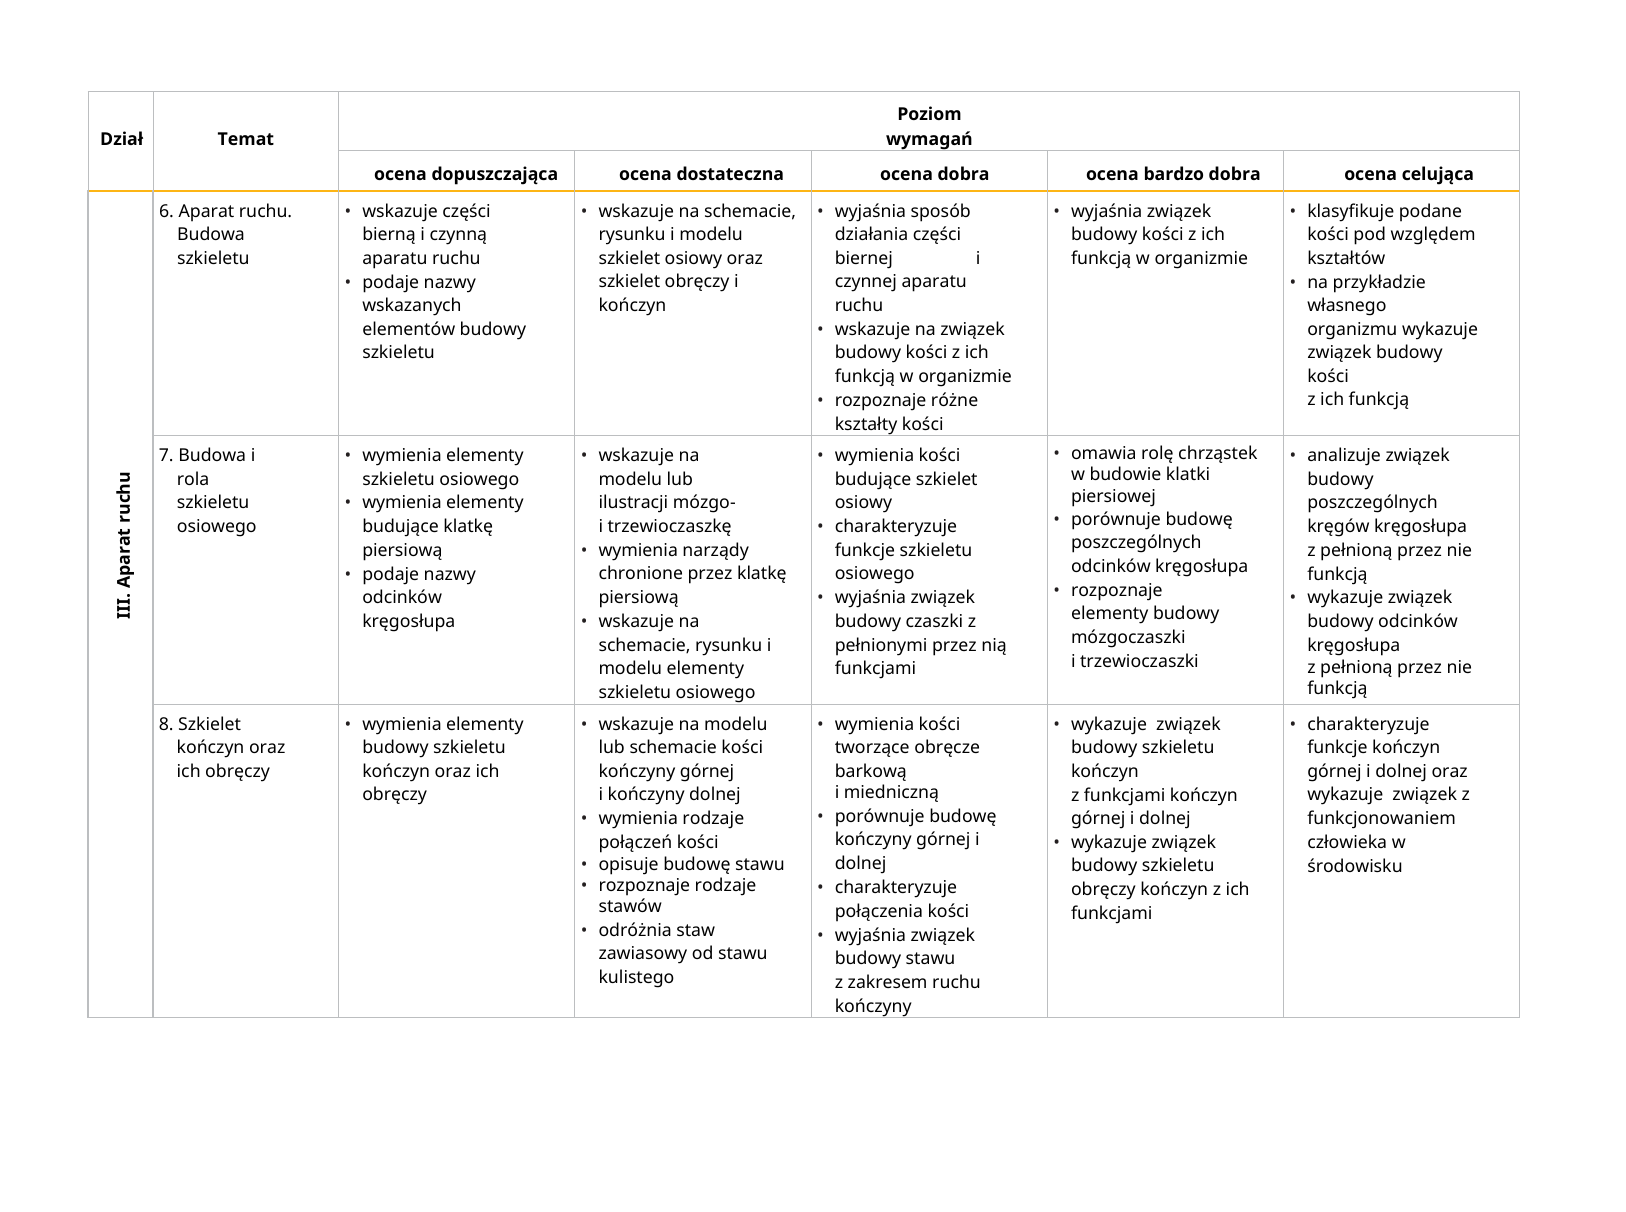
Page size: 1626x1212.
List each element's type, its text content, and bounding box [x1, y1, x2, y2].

table_cell ocena celująca [1284, 151, 1519, 190]
table_cell analizuje związek budowy poszczególnych kręgów kręgosłupa z pełnioną przez nie funkcją wykazuje związek budowy odcinków kręgosłupa z pełnioną przez nie funkcją [1284, 436, 1519, 704]
table_cell wskazuje na modelu lub ilustracji mózgo- i trzewioczaszkę wymienia narządy chronione przez klatkę piersiową wskazuje na schemacie, rysunku i modelu elementy szkieletu osiowego [575, 436, 811, 704]
table_cell ocena dostateczna [575, 151, 811, 190]
table_cell wyjaśnia sposób działania części biernej i czynnej aparatu ruchu wskazuje na związek budowy kości z ich funkcją w organizmie rozpoznaje różne kształty kości [812, 192, 1047, 435]
table_cell wymienia elementy budowy szkieletu kończyn oraz ich obręczy [339, 705, 574, 1017]
table_cell ocena dopuszczająca [339, 151, 574, 190]
table_cell ocena dobra [812, 151, 1047, 190]
table_cell wskazuje części bierną i czynną aparatu ruchu podaje nazwy wskazanych elementów budowy szkieletu [339, 192, 574, 435]
table_cell ocena bardzo dobra [1048, 151, 1283, 190]
table_cell 7. Budowa i rola szkieletu osiowego [154, 436, 338, 704]
table_cell 8. Szkielet kończyn oraz ich obręczy [154, 705, 338, 1017]
table_cell charakteryzuje funkcje kończyn górnej i dolnej oraz wykazuje związek z funkcjonowaniem człowieka w środowisku [1284, 705, 1519, 1017]
table_cell wskazuje na modelu lub schemacie kości kończyny górnej i kończyny dolnej wymienia rodzaje połączeń kości opisuje budowę stawu rozpoznaje rodzaje stawów odróżnia staw zawiasowy od stawu kulistego [575, 705, 811, 1017]
table_header Poziom wymagań [339, 92, 1519, 150]
table_cell wyjaśnia związek budowy kości z ich funkcją w organizmie [1048, 192, 1283, 435]
table_cell III. Aparat ruchu [89, 192, 152, 1017]
table_cell wymienia kości budujące szkielet osiowy charakteryzuje funkcje szkieletu osiowego wyjaśnia związek budowy czaszki z pełnionymi przez nią funkcjami [812, 436, 1047, 704]
table_cell wymienia kości tworzące obręcze barkową i miedniczną porównuje budowę kończyny górnej i dolnej charakteryzuje połączenia kości wyjaśnia związek budowy stawu z zakresem ruchu kończyny [812, 705, 1047, 1017]
table_cell wskazuje na schemacie, rysunku i modelu szkielet osiowy oraz szkielet obręczy i kończyn [575, 192, 811, 435]
table_header Temat [154, 92, 338, 190]
table_header Dział [89, 92, 153, 190]
table_cell 6. Aparat ruchu. Budowa szkieletu [154, 192, 338, 435]
table_cell wykazuje związek budowy szkieletu kończyn z funkcjami kończyn górnej i dolnej wykazuje związek budowy szkieletu obręczy kończyn z ich funkcjami [1048, 705, 1283, 1017]
table_cell omawia rolę chrząstek w budowie klatki piersiowej porównuje budowę poszczególnych odcinków kręgosłupa rozpoznaje elementy budowy mózgoczaszki i trzewioczaszki [1048, 436, 1283, 704]
table_cell klasyfikuje podane kości pod względem kształtów na przykładzie własnego organizmu wykazuje związek budowy kości z ich funkcją [1284, 192, 1519, 435]
table_cell wymienia elementy szkieletu osiowego wymienia elementy budujące klatkę piersiową podaje nazwy odcinków kręgosłupa [339, 436, 574, 704]
